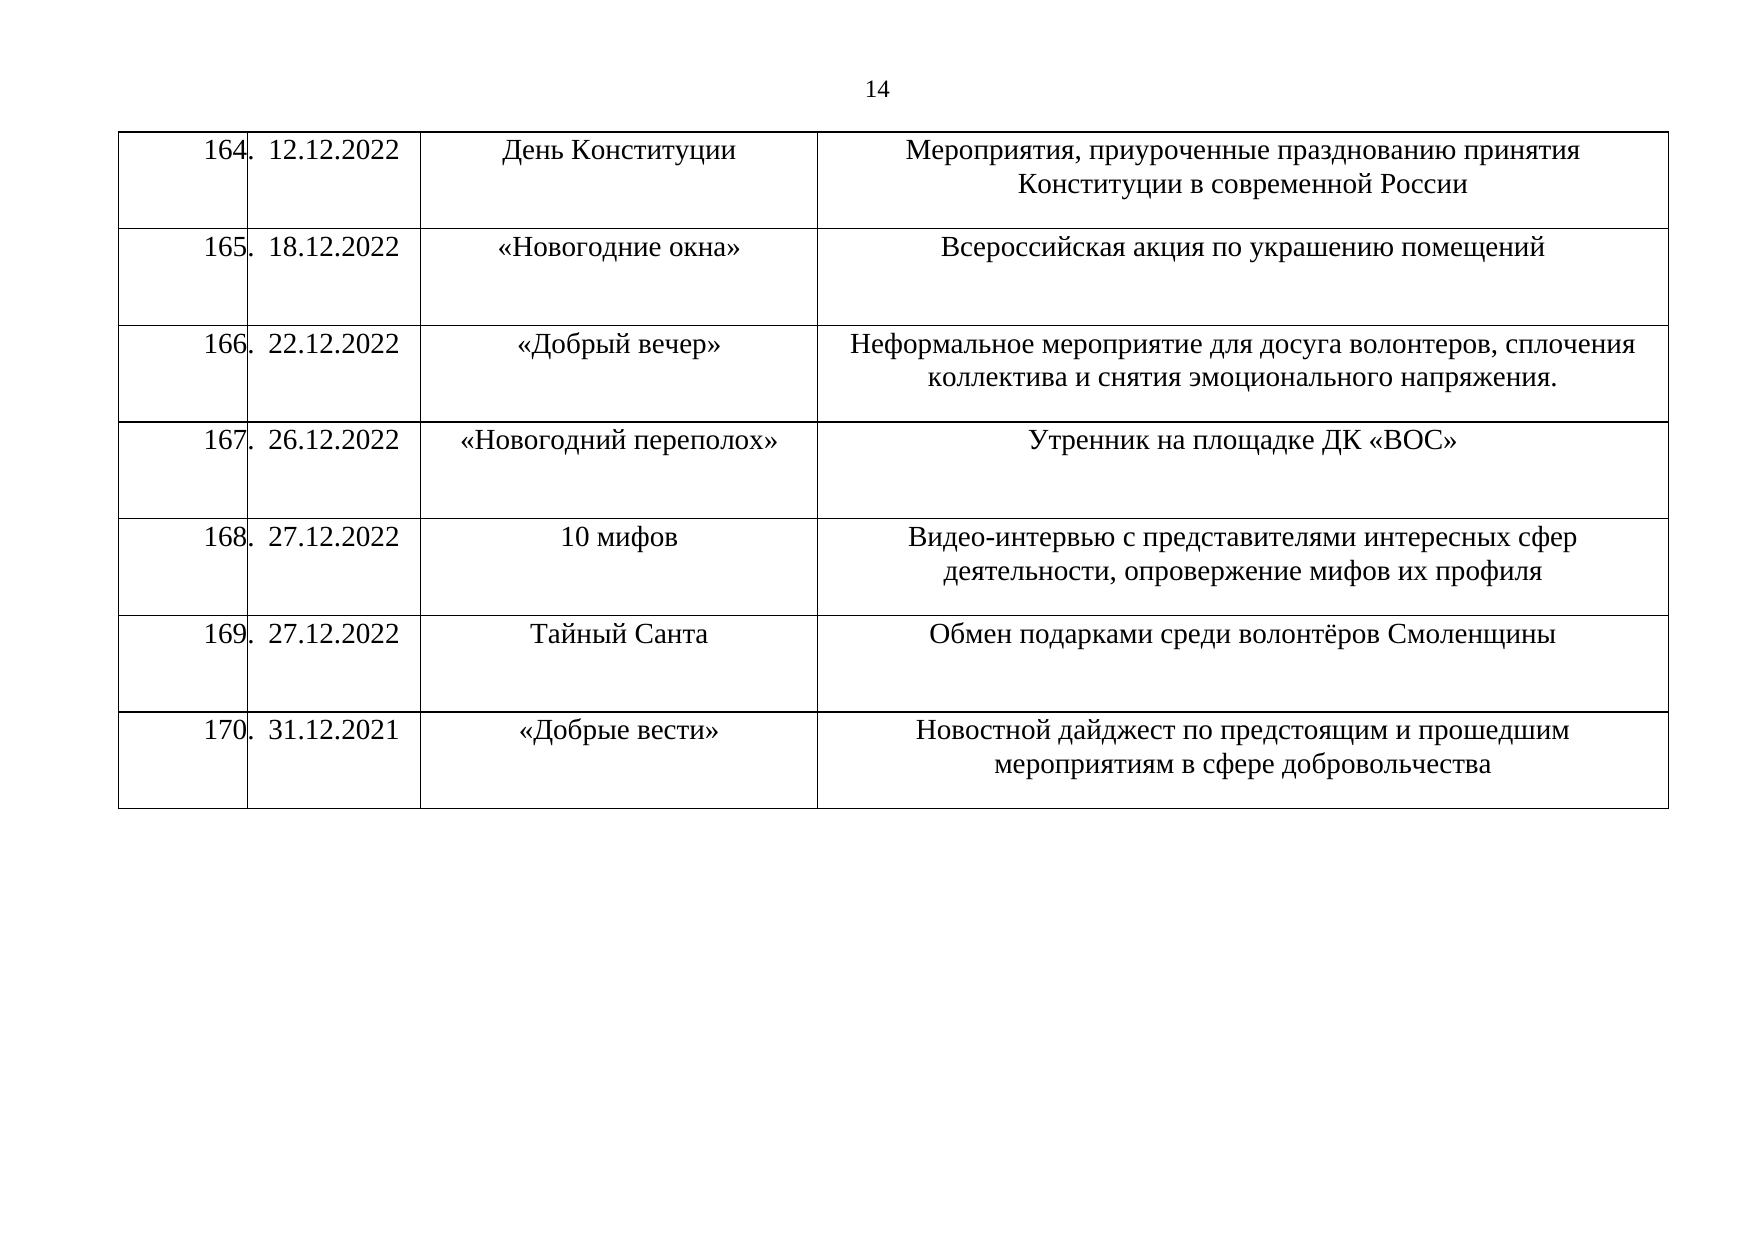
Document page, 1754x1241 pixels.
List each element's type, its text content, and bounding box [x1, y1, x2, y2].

table_cell [119, 713, 247, 808]
table_cell [119, 519, 247, 615]
table_cell 22.12.2022 [248, 326, 420, 421]
table_cell Всероссийская акция по украшению помещений [818, 229, 1668, 325]
table_cell 26.12.2022 [248, 423, 420, 518]
table_cell Обмен подарками среди волонтёров Смоленщины [818, 616, 1668, 711]
table_cell Мероприятия, приуроченные празднованию принятия Конституции в современной России [818, 133, 1668, 228]
table_cell 27.12.2022 [248, 616, 420, 711]
table_cell 18.12.2022 [248, 229, 420, 325]
table_cell Новостной дайджест по предстоящим и прошедшим мероприятиям в сфере добровольчества [818, 713, 1668, 808]
table_cell [119, 229, 247, 325]
table_cell 10 мифов [421, 519, 817, 615]
table_cell 27.12.2022 [248, 519, 420, 615]
table_cell «Новогодние окна» [421, 229, 817, 325]
table_cell Тайный Санта [421, 616, 817, 711]
table_cell [119, 133, 247, 228]
table_cell Неформальное мероприятие для досуга волонтеров, сплочения коллектива и снятия эмоционального напряжения. [818, 326, 1668, 421]
table_cell 31.12.2021 [248, 713, 420, 808]
table_cell [119, 326, 247, 421]
table_cell День Конституции [421, 133, 817, 228]
table_cell «Добрый вечер» [421, 326, 817, 421]
table_cell Видео-интервью с представителями интересных сфер деятельности, опровержение мифов их профиля [818, 519, 1668, 615]
table_cell «Добрые вести» [421, 713, 817, 808]
table_cell [119, 616, 247, 711]
table_cell 12.12.2022 [248, 133, 420, 228]
table_cell [119, 423, 247, 518]
table_cell Утренник на площадке ДК «ВОС» [818, 423, 1668, 518]
table_cell «Новогодний переполох» [421, 423, 817, 518]
